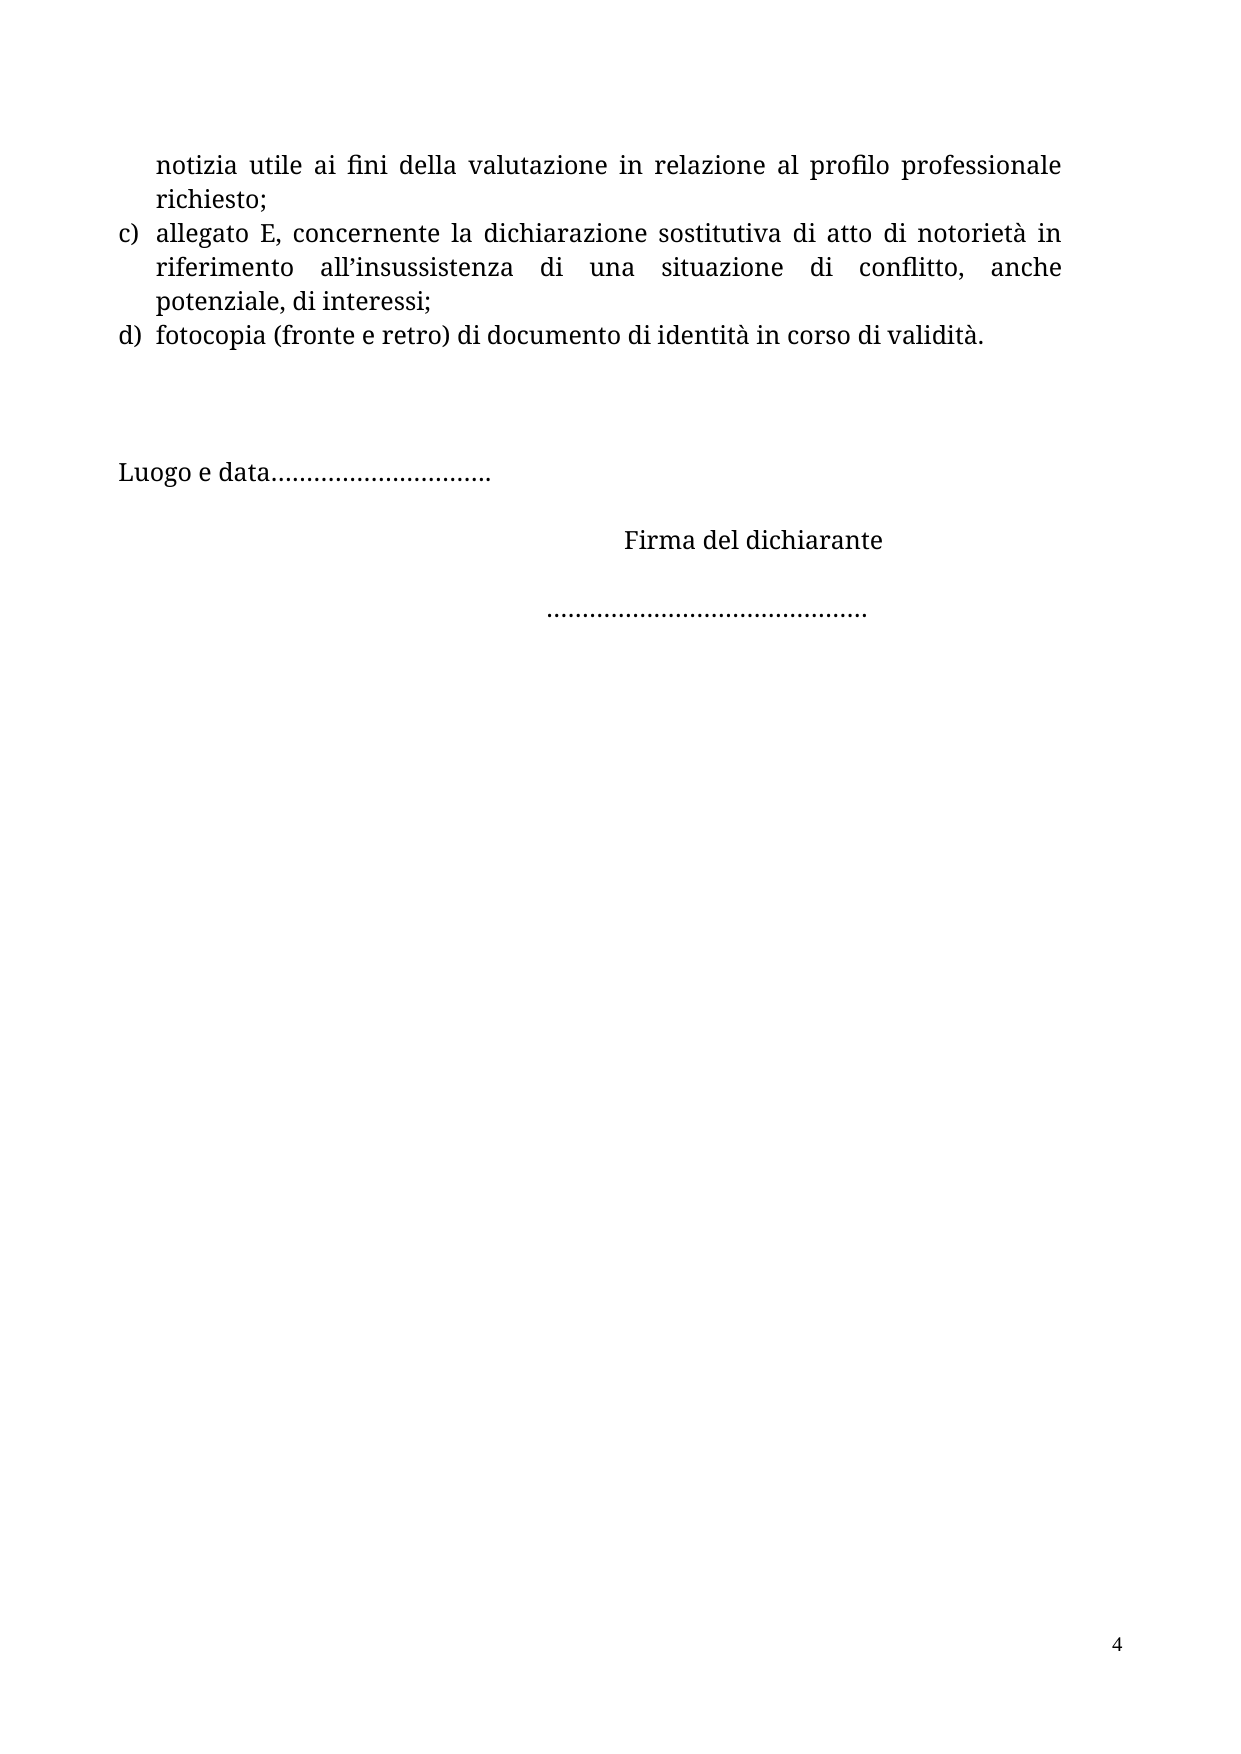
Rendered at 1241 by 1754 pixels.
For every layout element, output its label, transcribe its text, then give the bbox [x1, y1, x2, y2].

text Firma del dichiarante [118, 522, 1063, 556]
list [118, 148, 1063, 216]
text ……………………………………… [118, 590, 1063, 624]
list fotocopia (fronte e retro) di documento di identità in corso di validità. [118, 318, 1063, 352]
text Luogo e data…………………………. [118, 454, 1063, 488]
list allegato E, concernente la dichiarazione sostitutiva di atto di notorietà in riferimento all’insussistenza di una situazione di conflitto, anche potenziale, di interessi; [118, 216, 1063, 318]
